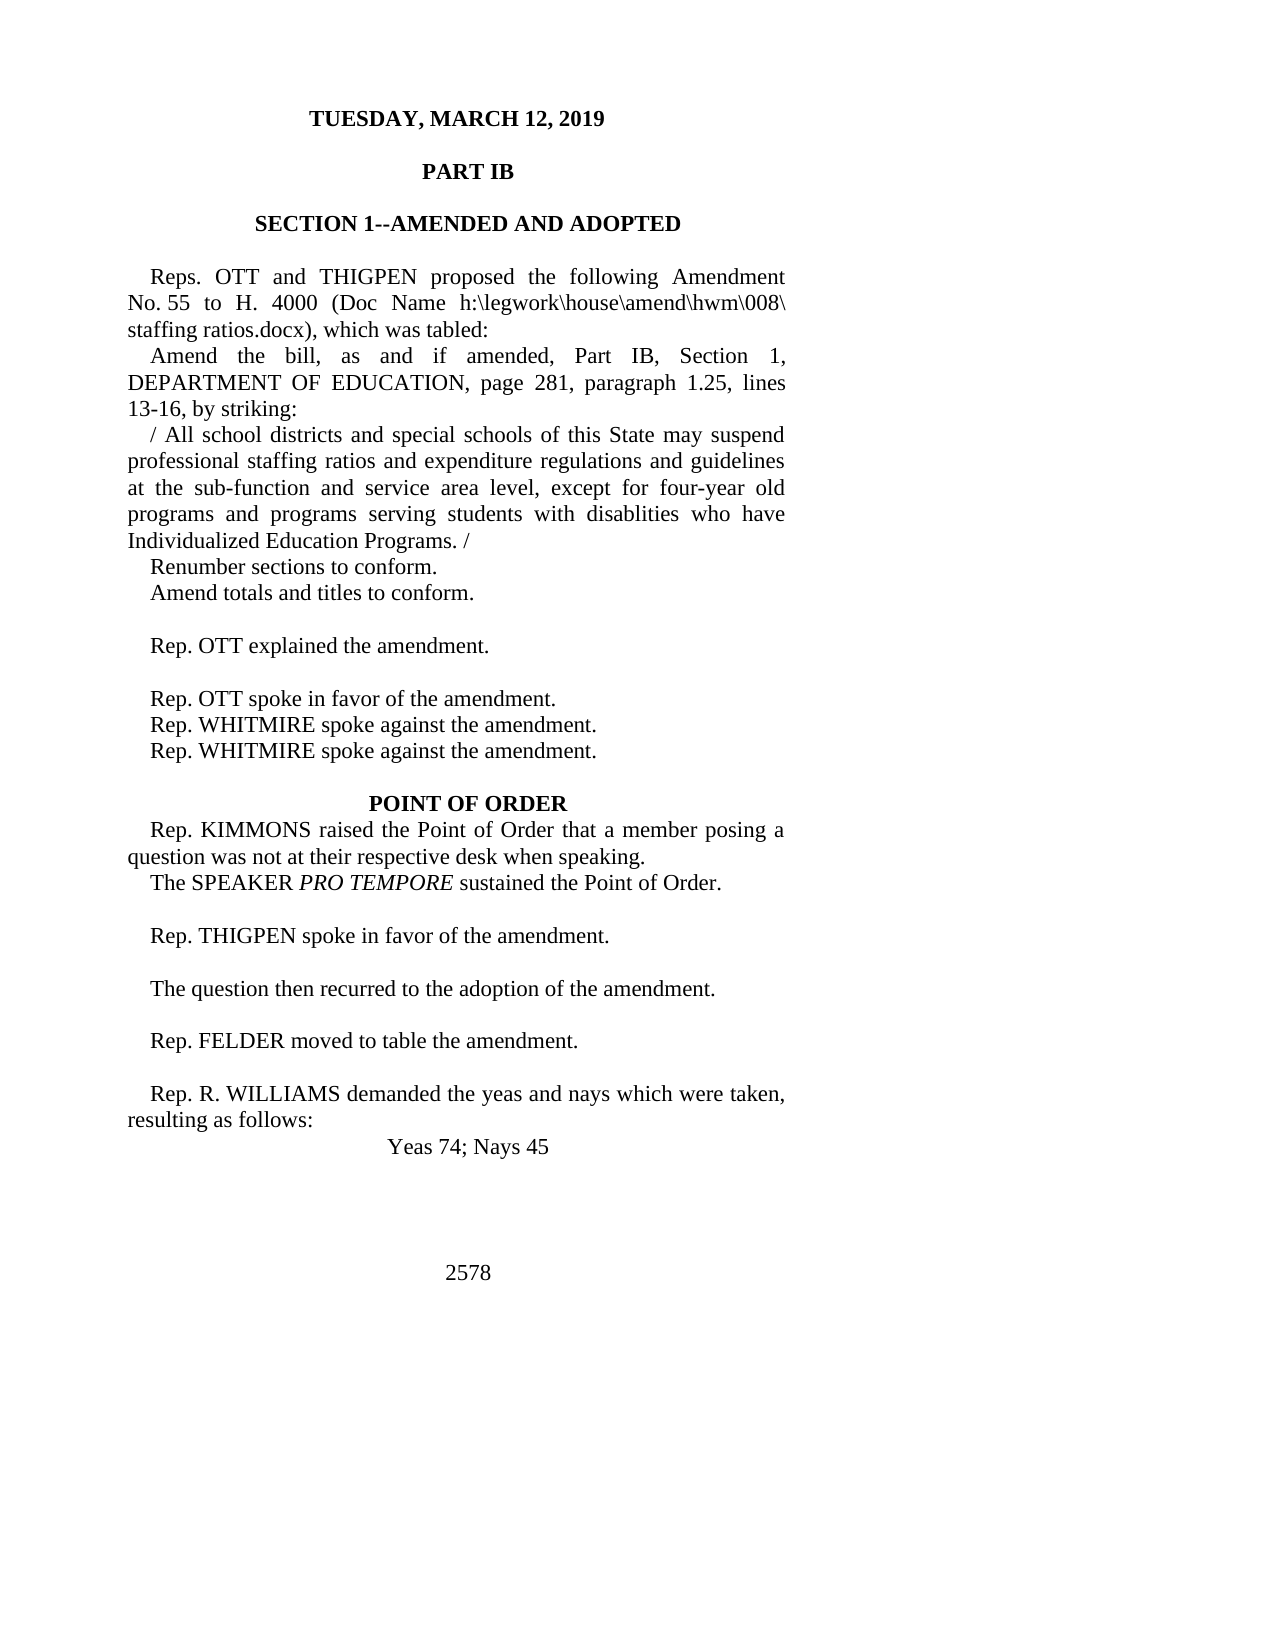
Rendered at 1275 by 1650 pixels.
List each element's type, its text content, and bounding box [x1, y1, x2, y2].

text Rep. WHITMIRE spoke against the amendment. [127, 737, 786, 764]
text Rep. R. WILLIAMS demanded the yeas and nays which were taken, resulting as follows: [127, 1080, 786, 1133]
text / All school districts and special schools of this State may suspend professional staffing ratios and expenditure regulations and guidelines at the sub-function and service area level, except for four-year old programs and programs serving students with disablities who have Individualized Education Programs. / [127, 421, 786, 553]
text The SPEAKER PRO TEMPORE sustained the Point of Order. [127, 869, 786, 896]
text Rep. KIMMONS raised the Point of Order that a member posing a question was not at their respective desk when speaking. [127, 817, 786, 869]
text POINT OF ORDER [127, 790, 786, 817]
text Yeas 74; Nays 45 [127, 1133, 786, 1159]
text Amend totals and titles to conform. [127, 579, 786, 606]
text Amend the bill, as and if amended, Part IB, Section 1, DEPARTMENT OF EDUCATION, page 281, paragraph 1.25, lines 13-16, by striking: [127, 342, 786, 421]
text SECTION 1--AMENDED AND ADOPTED [127, 210, 786, 237]
text Rep. OTT explained the amendment. [127, 632, 786, 658]
text Rep. FELDER moved to table the amendment. [127, 1027, 786, 1054]
text PART IB [127, 158, 786, 184]
text Rep. THIGPEN spoke in favor of the amendment. [127, 922, 786, 948]
text Rep. OTT spoke in favor of the amendment. [127, 685, 786, 711]
text Renumber sections to conform. [127, 553, 786, 579]
text The question then recurred to the adoption of the amendment. [127, 975, 786, 1001]
text Rep. WHITMIRE spoke against the amendment. [127, 711, 786, 737]
text Reps. OTT and THIGPEN proposed the following Amendment No. 55 to H. 4000 (Doc Name h:\legwork\house\amend\hwm\008\ staffing ratios.docx), which was tabled: [127, 263, 786, 342]
